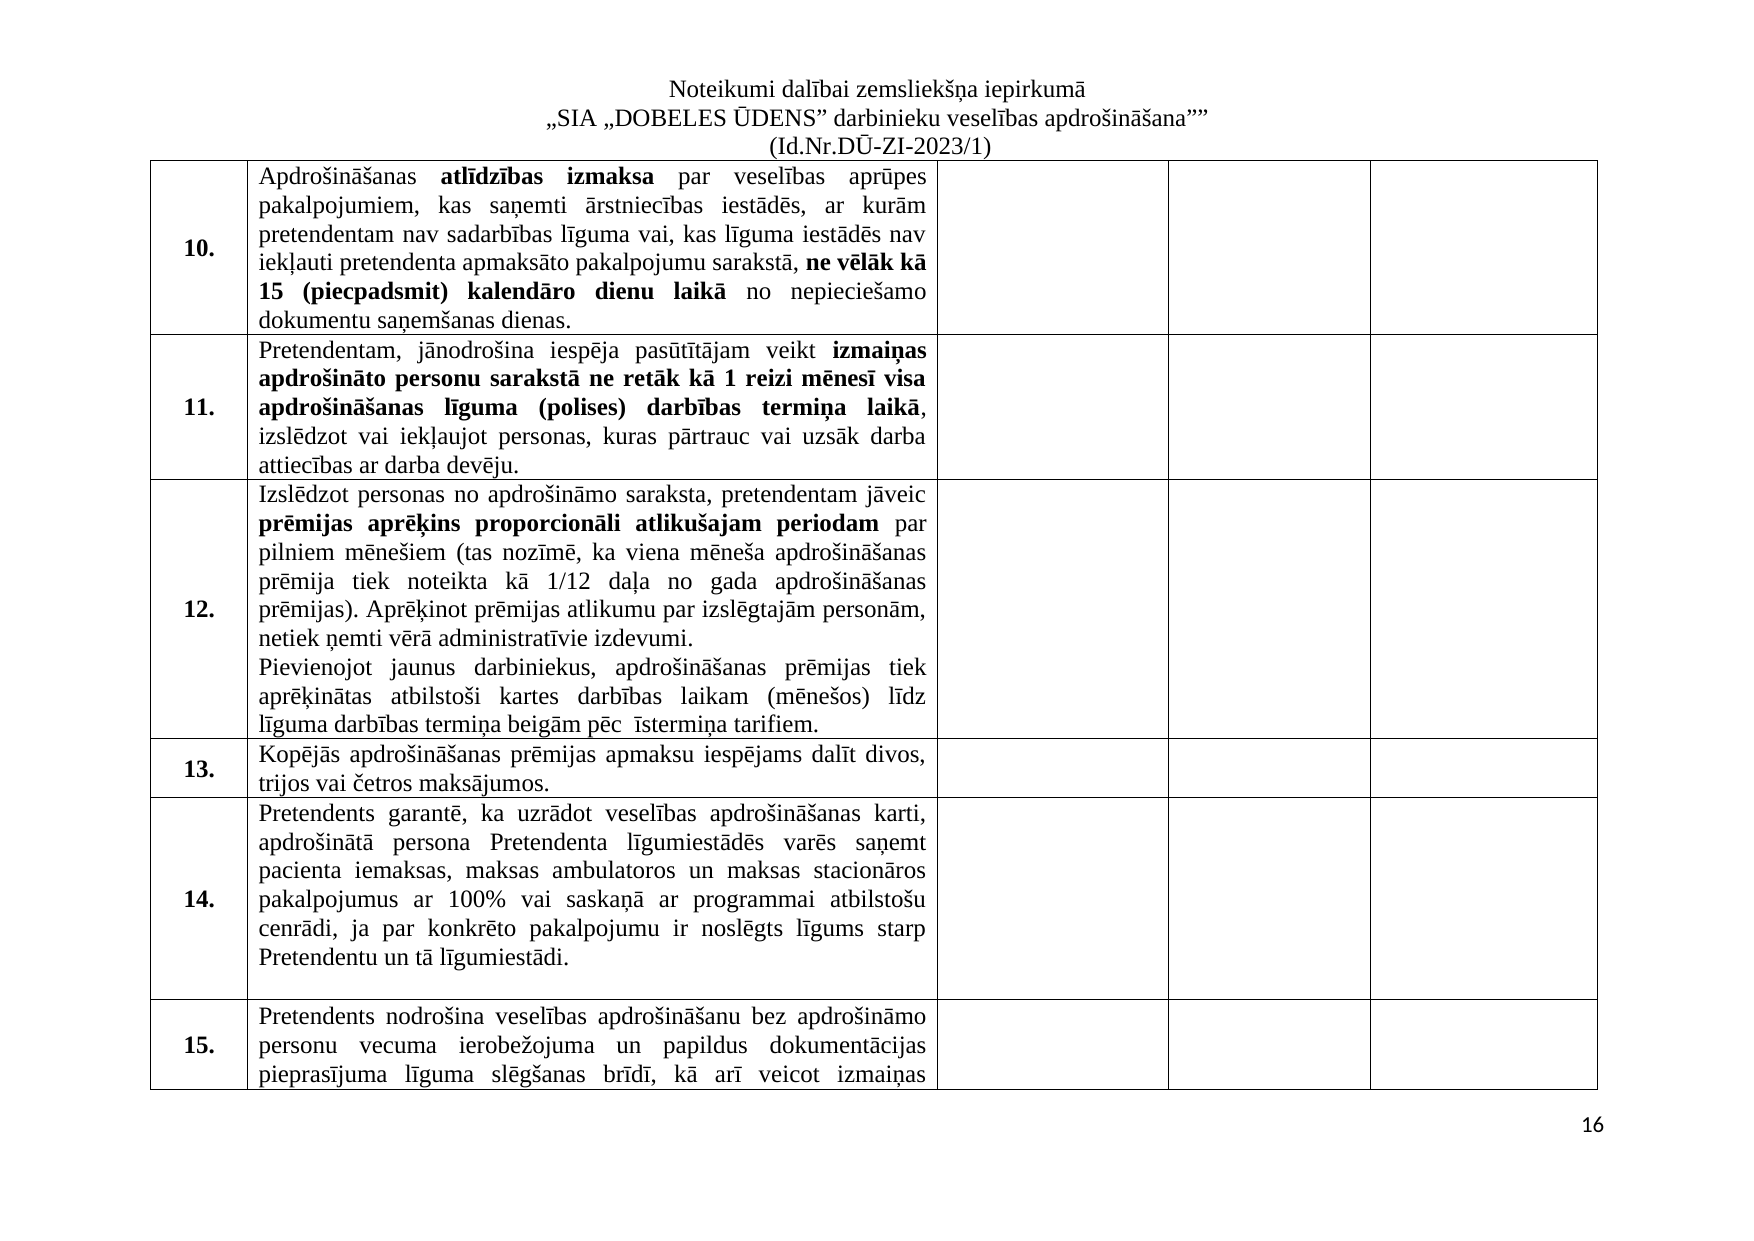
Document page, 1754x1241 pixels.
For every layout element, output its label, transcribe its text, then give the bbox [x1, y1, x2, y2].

table_cell [1169, 1000, 1370, 1089]
table_cell 10. [151, 161, 247, 334]
table_cell 14. [151, 798, 247, 999]
table_cell [1169, 161, 1370, 334]
table_cell [1169, 480, 1370, 738]
table_cell [938, 335, 1168, 478]
table_cell [1169, 335, 1370, 478]
table_cell [1371, 480, 1597, 738]
table_cell 12. [151, 480, 247, 738]
table_cell 11. [151, 335, 247, 478]
table_cell [938, 480, 1168, 738]
table_cell [938, 1000, 1168, 1089]
table_cell 15. [151, 1000, 247, 1089]
table_cell [1371, 1000, 1597, 1089]
table_cell Kopējās apdrošināšanas prēmijas apmaksu iespējams dalīt divos, trijos vai četros maksājumos. [248, 739, 937, 797]
table_cell [1169, 798, 1370, 999]
table_cell [1169, 739, 1370, 797]
table_cell 13. [151, 739, 247, 797]
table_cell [248, 1000, 937, 1089]
table_cell [938, 739, 1168, 797]
table_cell [1371, 798, 1597, 999]
table_cell [938, 161, 1168, 334]
table_cell [1371, 739, 1597, 797]
table_cell [1371, 335, 1597, 478]
table_cell [1371, 161, 1597, 334]
table_cell Pretendents garantē, ka uzrādot veselības apdrošināšanas karti, apdrošinātā persona Pretendenta līgumiestādēs varēs saņemt pacienta iemaksas, maksas ambulatoros un maksas stacionāros pakalpojumus ar 100% vai saskaņā ar programmai atbilstošu cenrādi, ja par konkrēto pakalpojumu ir noslēgts līgums starp Pretendentu un tā līgumiestādi. [248, 798, 937, 999]
table_cell Pretendentam, jānodrošina iespēja pasūtītājam veikt izmaiņas apdrošināto personu sarakstā ne retāk kā 1 reizi mēnesī visa apdrošināšanas līguma (polises) darbības termiņa laikā, izslēdzot vai iekļaujot personas, kuras pārtrauc vai uzsāk darba attiecības ar darba devēju. [248, 335, 937, 478]
table_cell [938, 798, 1168, 999]
table_cell Izslēdzot personas no apdrošināmo saraksta, pretendentam jāveic prēmijas aprēķins proporcionāli atlikušajam periodam par pilniem mēnešiem (tas nozīmē, ka viena mēneša apdrošināšanas prēmija tiek noteikta kā 1/12 daļa no gada apdrošināšanas prēmijas). Aprēķinot prēmijas atlikumu par izslēgtajām personām, netiek ņemti vērā administratīvie izdevumi. Pievienojot jaunus darbiniekus, apdrošināšanas prēmijas tiek aprēķinātas atbilstoši kartes darbības laikam (mēnešos) līdz līguma darbības termiņa beigām pēc īstermiņa tarifiem. [248, 480, 937, 738]
table_cell Apdrošināšanas atlīdzības izmaksa par veselības aprūpes pakalpojumiem, kas saņemti ārstniecības iestādēs, ar kurām pretendentam nav sadarbības līguma vai, kas līguma iestādēs nav iekļauti pretendenta apmaksāto pakalpojumu sarakstā, ne vēlāk kā 15 (piecpadsmit) kalendāro dienu laikā no nepieciešamo dokumentu saņemšanas dienas. [248, 161, 937, 334]
